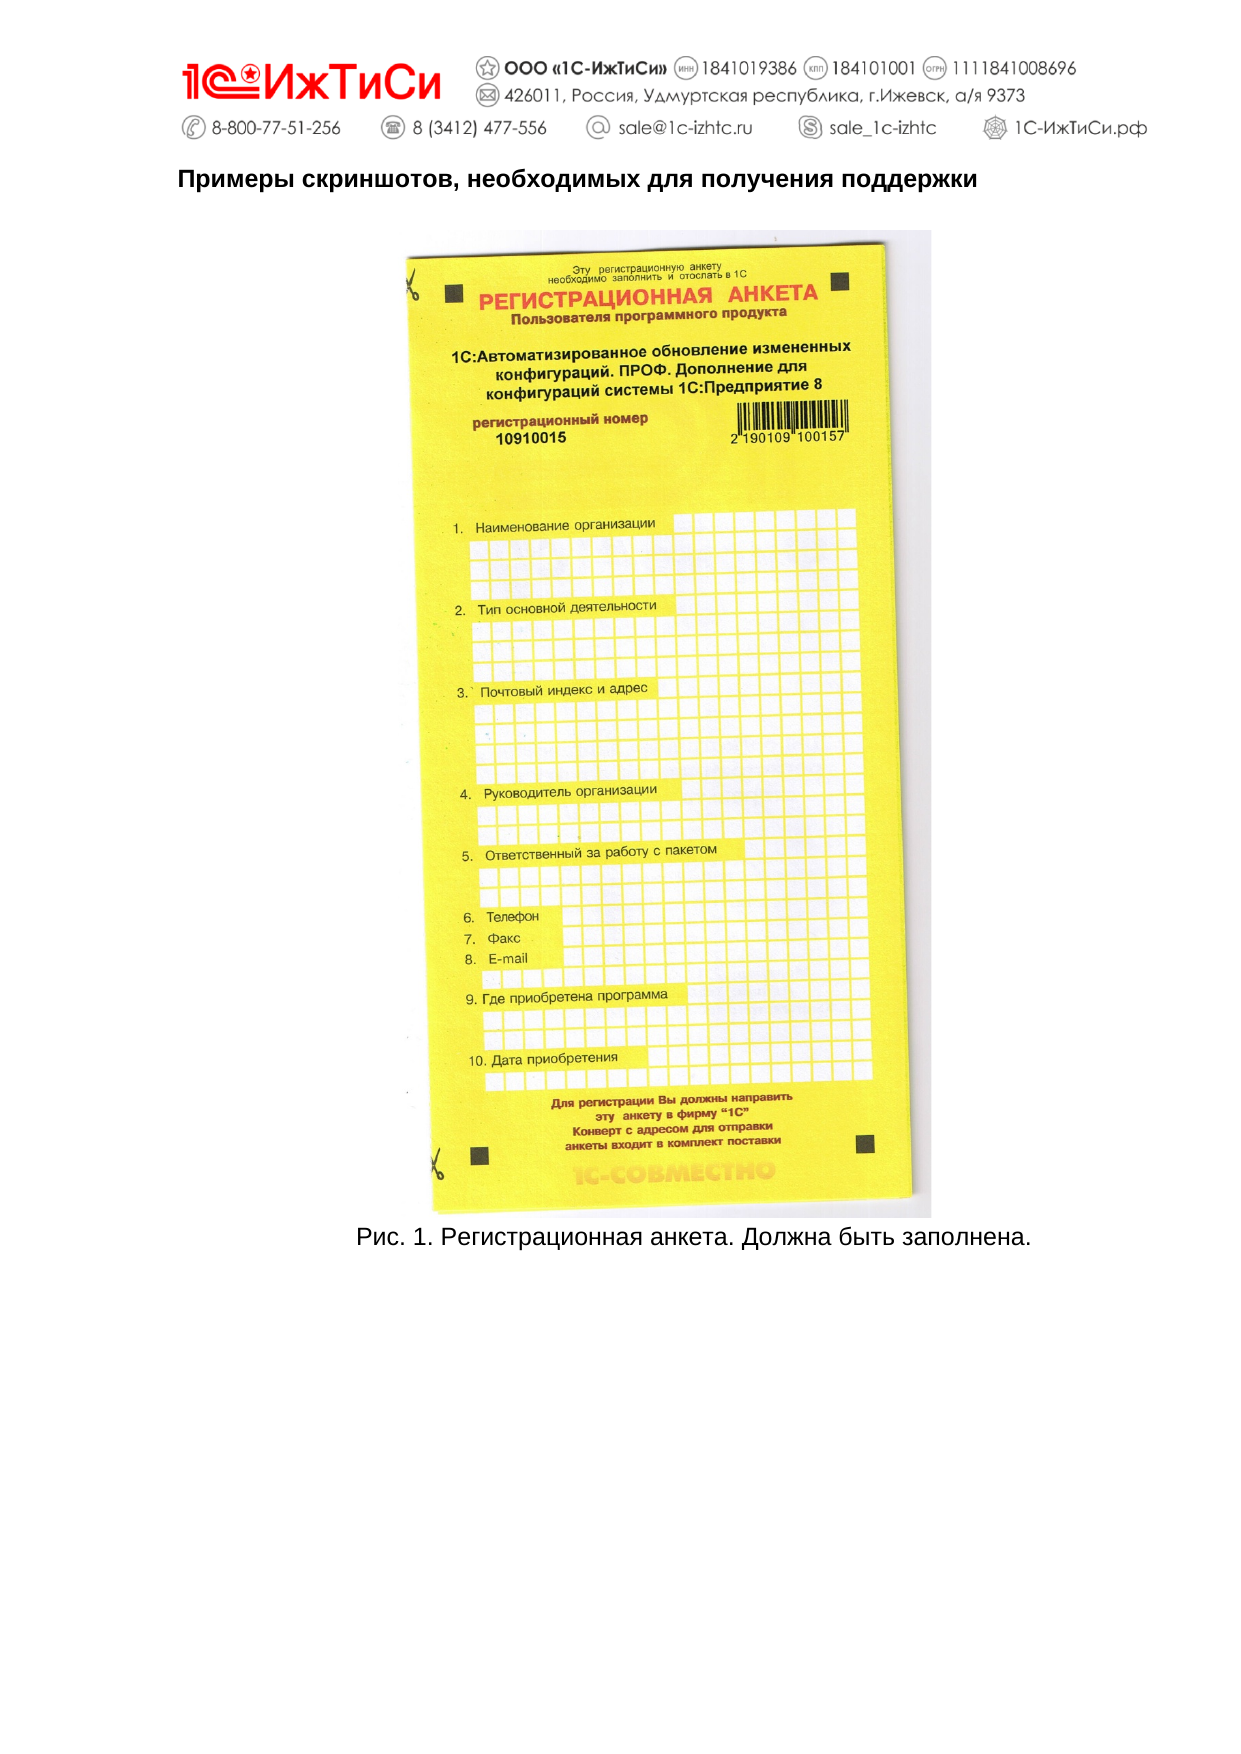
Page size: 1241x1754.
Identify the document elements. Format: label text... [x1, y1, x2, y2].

text Примеры скриншотов, необходимых для получения поддержки [177, 164, 1152, 193]
picture [177, 56, 1151, 140]
picture [397, 230, 932, 1218]
text Рис. 1. Регистрационная анкета. Должна быть заполнена. [177, 1222, 1152, 1251]
